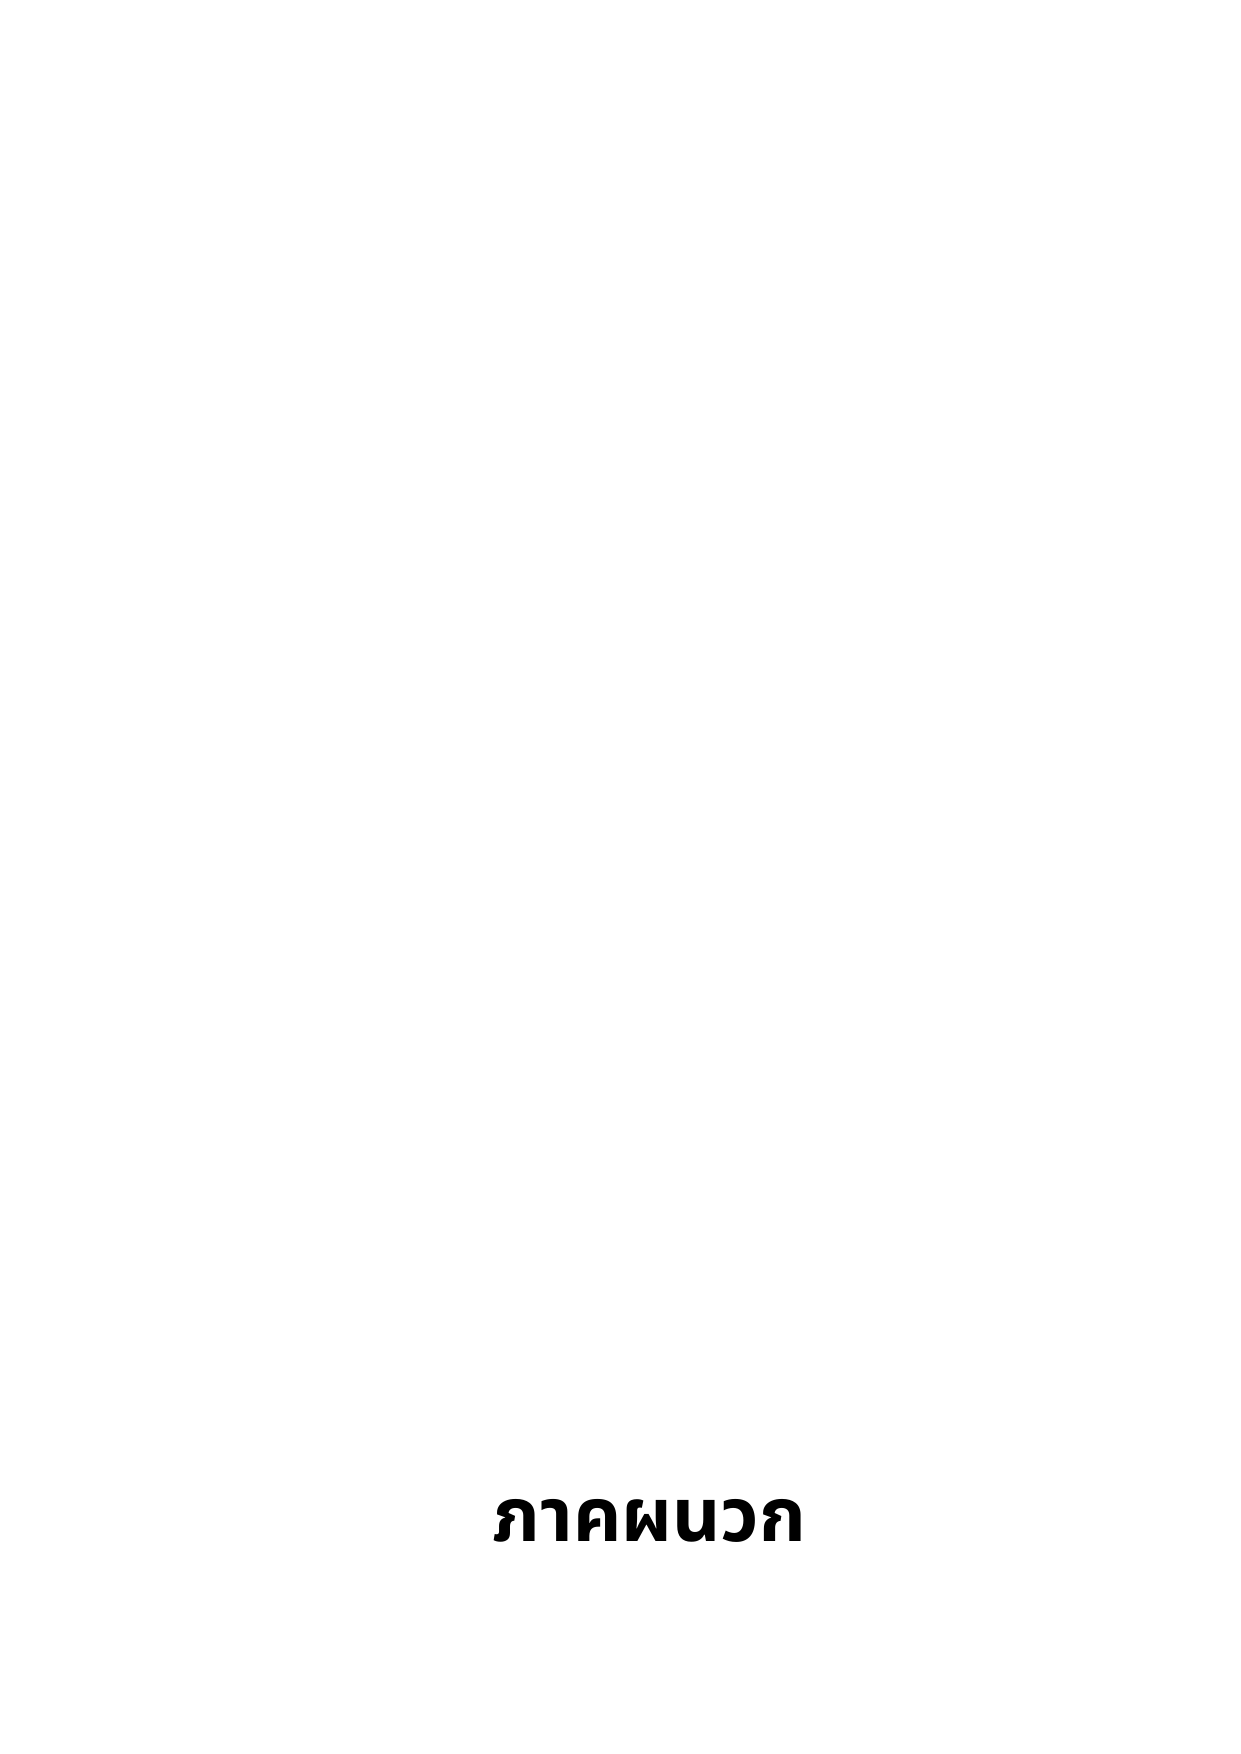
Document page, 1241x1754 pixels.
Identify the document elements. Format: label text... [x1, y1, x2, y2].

text ภาคผนวก [177, 1461, 1122, 1575]
